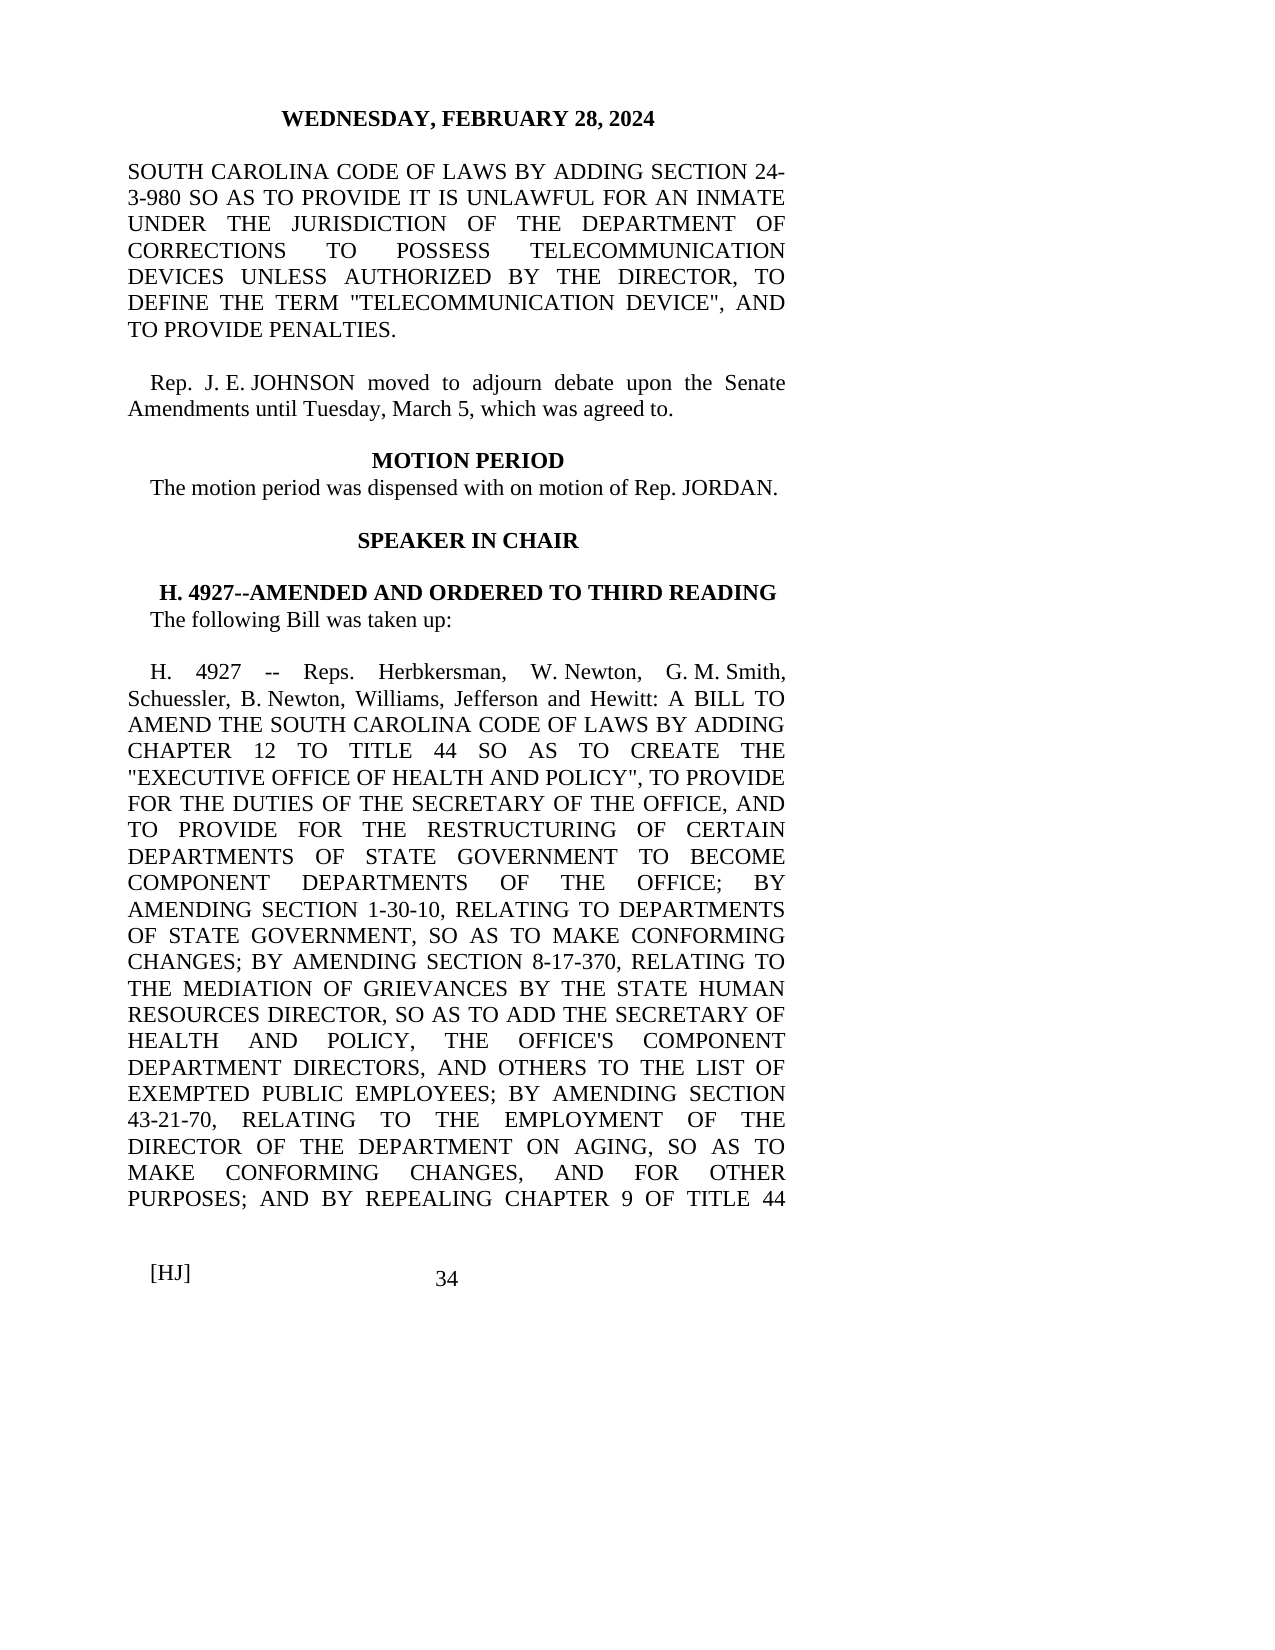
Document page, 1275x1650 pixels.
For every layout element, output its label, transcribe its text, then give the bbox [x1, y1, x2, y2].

text H. 4927--AMENDED AND ORDERED TO THIRD READING [127, 579, 786, 606]
text SPEAKER IN CHAIR [127, 527, 786, 553]
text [127, 158, 786, 342]
text Rep. J. E. JOHNSON moved to adjourn debate upon the Senate Amendments until Tuesday, March 5, which was agreed to. [127, 368, 786, 421]
text MOTION PERIOD [127, 448, 786, 474]
text The motion period was dispensed with on motion of Rep. JORDAN. [127, 474, 786, 500]
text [127, 658, 786, 1212]
text The following Bill was taken up: [127, 606, 786, 632]
